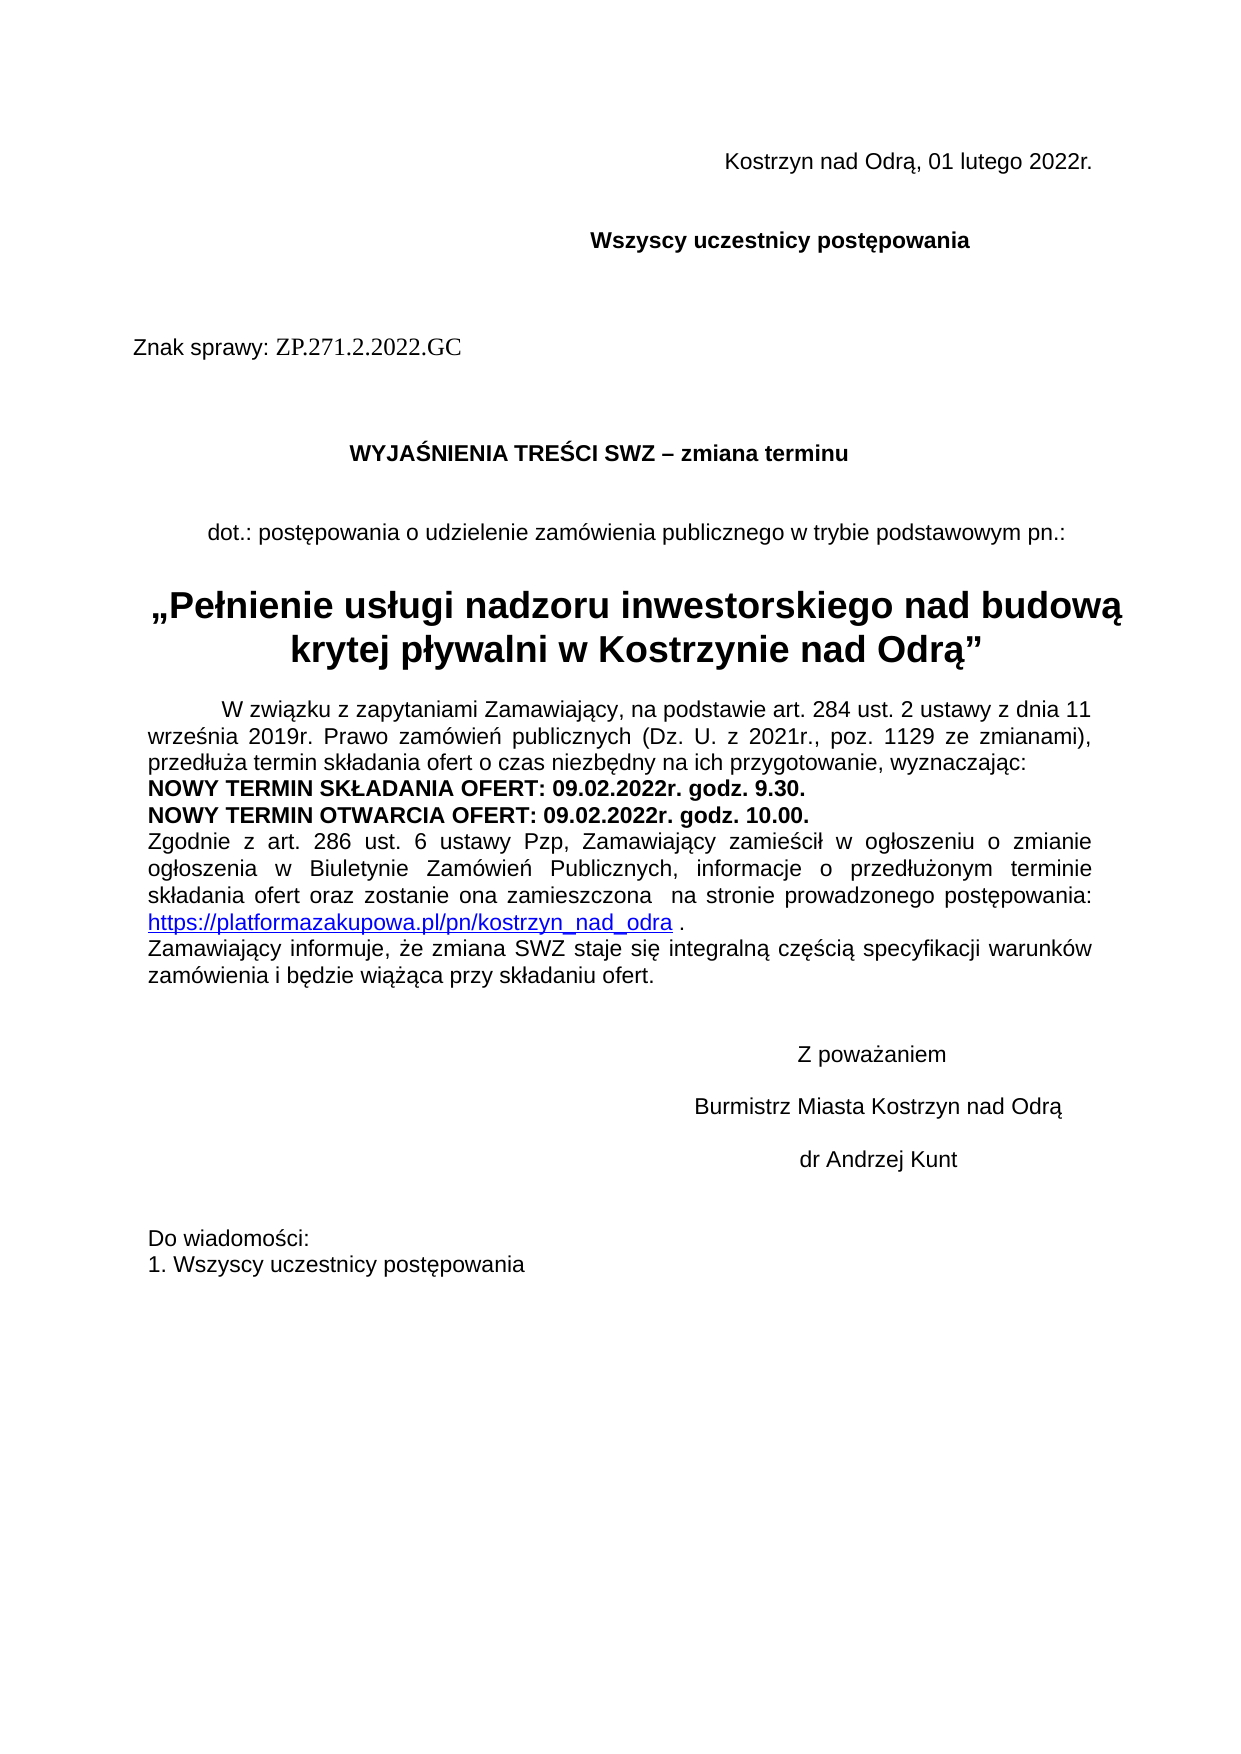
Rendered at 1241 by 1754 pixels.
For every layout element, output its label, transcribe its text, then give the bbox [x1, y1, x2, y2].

text NOWY TERMIN OTWARCIA OFERT: 09.02.2022r. godz. 10.00. [148, 802, 1093, 828]
text Zgodnie z art. 286 ust. 6 ustawy Pzp, Zamawiający zamieścił w ogłoszeniu o zmianie ogłoszenia w Biuletynie Zamówień Publicznych, informacje o przedłużonym terminie składania ofert oraz zostanie ona zamieszczona na stronie prowadzonego postępowania: https://platformazakupowa.pl/pn/kostrzyn_nad_odra . [148, 828, 1093, 935]
text WYJAŚNIENIA TREŚCI SWZ – zmiana terminu [73, 440, 1126, 466]
text 1. Wszyscy uczestnicy postępowania [148, 1251, 1093, 1278]
text dr Andrzej Kunt [590, 1146, 1093, 1172]
text Znak sprawy: ZP.271.2.2022.GC [133, 332, 1093, 361]
text dot.: postępowania o udzielenie zamówienia publicznego w trybie podstawowym pn.: [148, 519, 1126, 545]
text Z poważaniem [590, 1041, 1093, 1067]
text Do wiadomości: [148, 1225, 1093, 1251]
text krytej pływalni w Kostrzynie nad Odrą” [148, 627, 1126, 670]
text Burmistrz Miasta Kostrzyn nad Odrą [590, 1093, 1093, 1120]
text Wszyscy uczestnicy postępowania [516, 227, 1093, 253]
text NOWY TERMIN SKŁADANIA OFERT: 09.02.2022r. godz. 9.30. [148, 775, 1093, 802]
text „Pełnienie usługi nadzoru inwestorskiego nad budową [148, 584, 1126, 627]
text Kostrzyn nad Odrą, 01 lutego 2022r. [148, 148, 1093, 174]
text Zamawiający informuje, że zmiana SWZ staje się integralną częścią specyfikacji warunków zamówienia i będzie wiążąca przy składaniu ofert. [148, 935, 1093, 988]
text W związku z zapytaniami Zamawiający, na podstawie art. 284 ust. 2 ustawy z dnia 11 września 2019r. Prawo zamówień publicznych (Dz. U. z 2021r., poz. 1129 ze zmianami), przedłuża termin składania ofert o czas niezbędny na ich przygotowanie, wyznaczając: [148, 696, 1093, 775]
